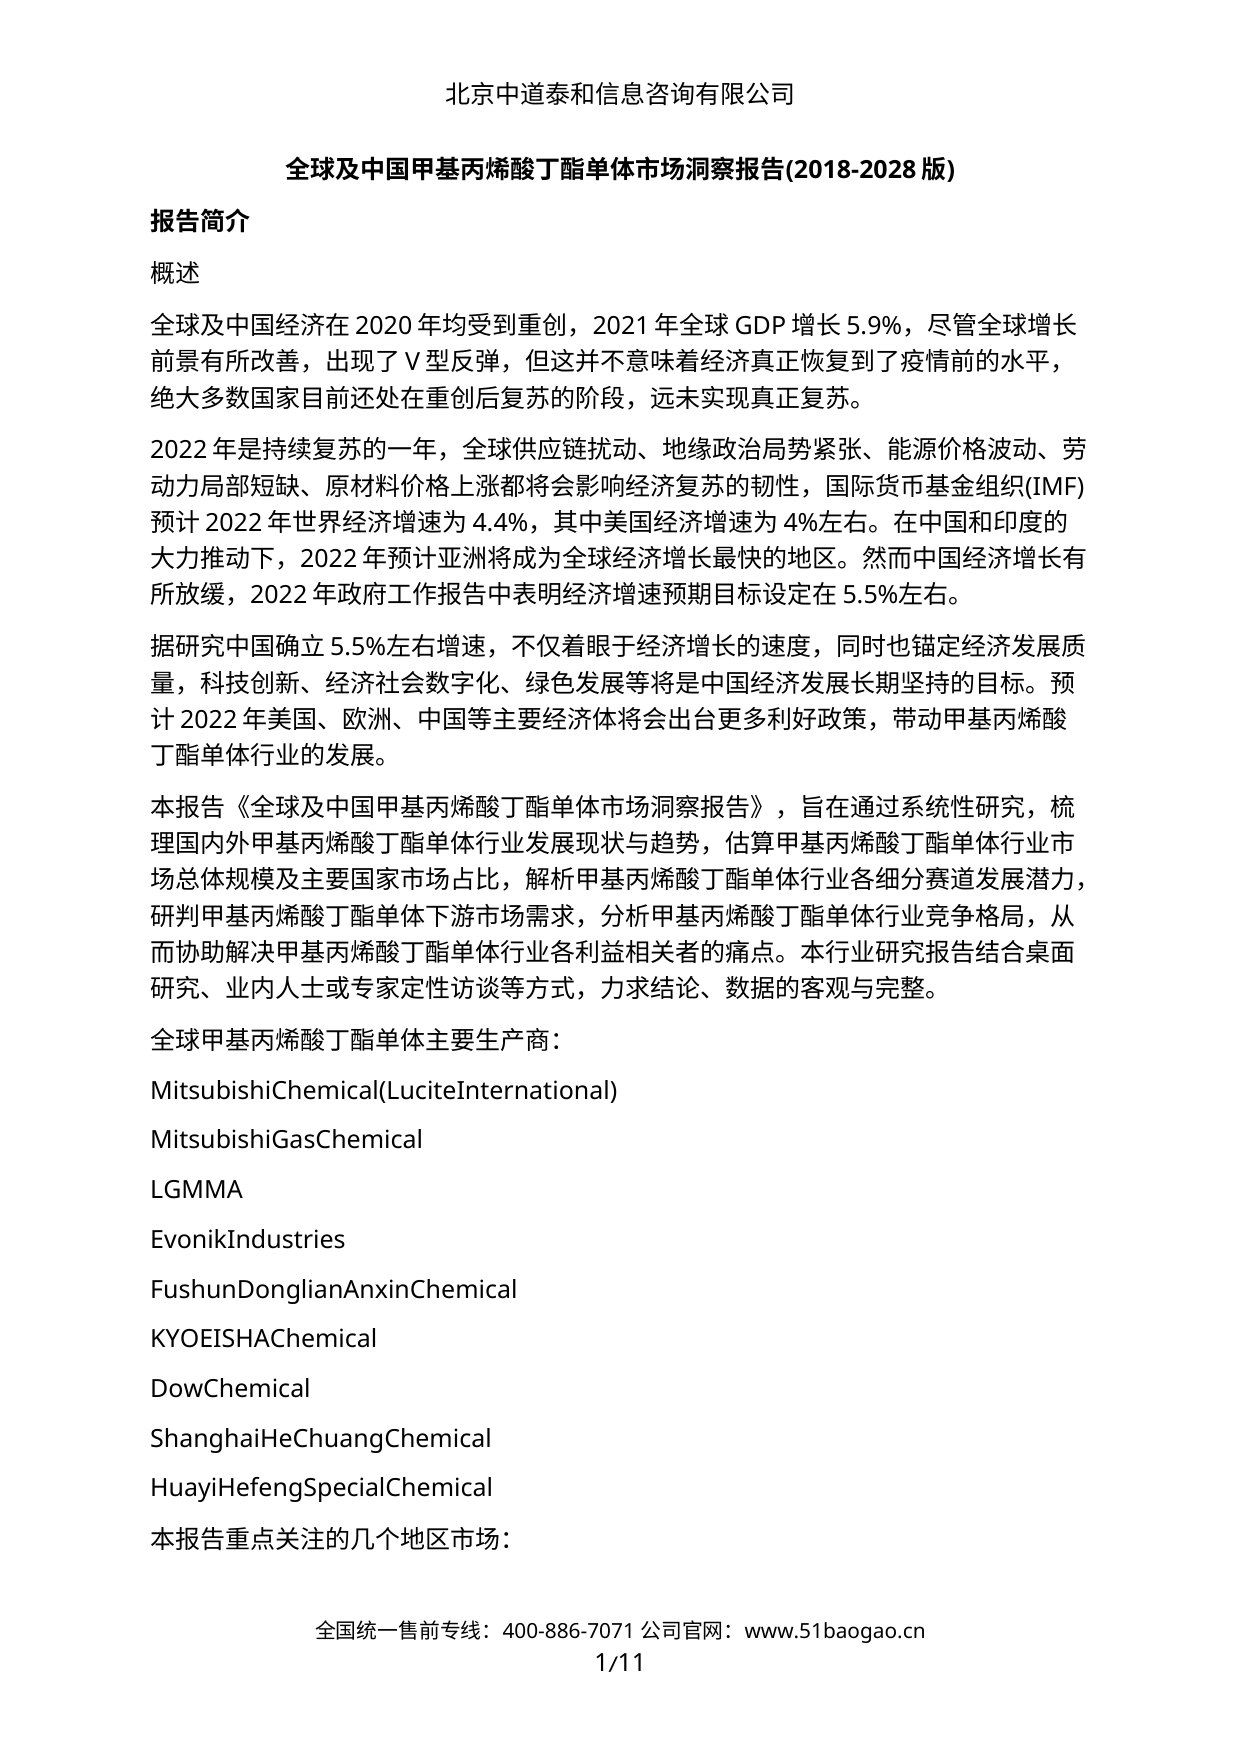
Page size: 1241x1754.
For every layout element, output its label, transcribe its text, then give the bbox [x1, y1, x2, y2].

text LGMMA [150, 1172, 1090, 1206]
text 本报告《全球及中国甲基丙烯酸丁酯单体市场洞察报告》，旨在通过系统性研究，梳理国内外甲基丙烯酸丁酯单体行业发展现状与趋势，估算甲基丙烯酸丁酯单体行业市场总体规模及主要国家市场占比，解析甲基丙烯酸丁酯单体行业各细分赛道发展潜力，研判甲基丙烯酸丁酯单体下游市场需求，分析甲基丙烯酸丁酯单体行业竞争格局，从而协助解决甲基丙烯酸丁酯单体行业各利益相关者的痛点。本行业研究报告结合桌面研究、业内人士或专家定性访谈等方式，力求结论、数据的客观与完整。 [150, 787, 1090, 1005]
text HuayiHefengSpecialChemical [150, 1470, 1090, 1504]
text MitsubishiChemical(LuciteInternational) [150, 1072, 1090, 1107]
text ShanghaiHeChuangChemical [150, 1420, 1090, 1454]
text 全球及中国甲基丙烯酸丁酯单体市场洞察报告(2018-2028版) [150, 150, 1090, 186]
text KYOEISHAChemical [150, 1321, 1090, 1355]
text 全球甲基丙烯酸丁酯单体主要生产商： [150, 1021, 1090, 1057]
text 2022年是持续复苏的一年，全球供应链扰动、地缘政治局势紧张、能源价格波动、劳动力局部短缺、原材料价格上涨都将会影响经济复苏的韧性，国际货币基金组织(IMF)预计2022年世界经济增速为4.4%，其中美国经济增速为4%左右。在中国和印度的大力推动下，2022年预计亚洲将成为全球经济增长最快的地区。然而中国经济增长有所放缓，2022年政府工作报告中表明经济增速预期目标设定在5.5%左右。 [150, 430, 1090, 611]
text MitsubishiGasChemical [150, 1122, 1090, 1156]
text DowChemical [150, 1371, 1090, 1405]
text 本报告重点关注的几个地区市场： [150, 1520, 1090, 1556]
text 据研究中国确立5.5%左右增速，不仅着眼于经济增长的速度，同时也锚定经济发展质量，科技创新、经济社会数字化、绿色发展等将是中国经济发展长期坚持的目标。预计2022年美国、欧洲、中国等主要经济体将会出台更多利好政策，带动甲基丙烯酸丁酯单体行业的发展。 [150, 627, 1090, 772]
text EvonikIndustries [150, 1222, 1090, 1256]
text 报告简介 [150, 202, 1090, 238]
text FushunDonglianAnxinChemical [150, 1271, 1090, 1305]
text 全球及中国经济在2020年均受到重创，2021年全球GDP增长5.9%，尽管全球增长前景有所改善，出现了V型反弹，但这并不意味着经济真正恢复到了疫情前的水平，绝大多数国家目前还处在重创后复苏的阶段，远未实现真正复苏。 [150, 306, 1090, 414]
text 概述 [150, 254, 1090, 290]
